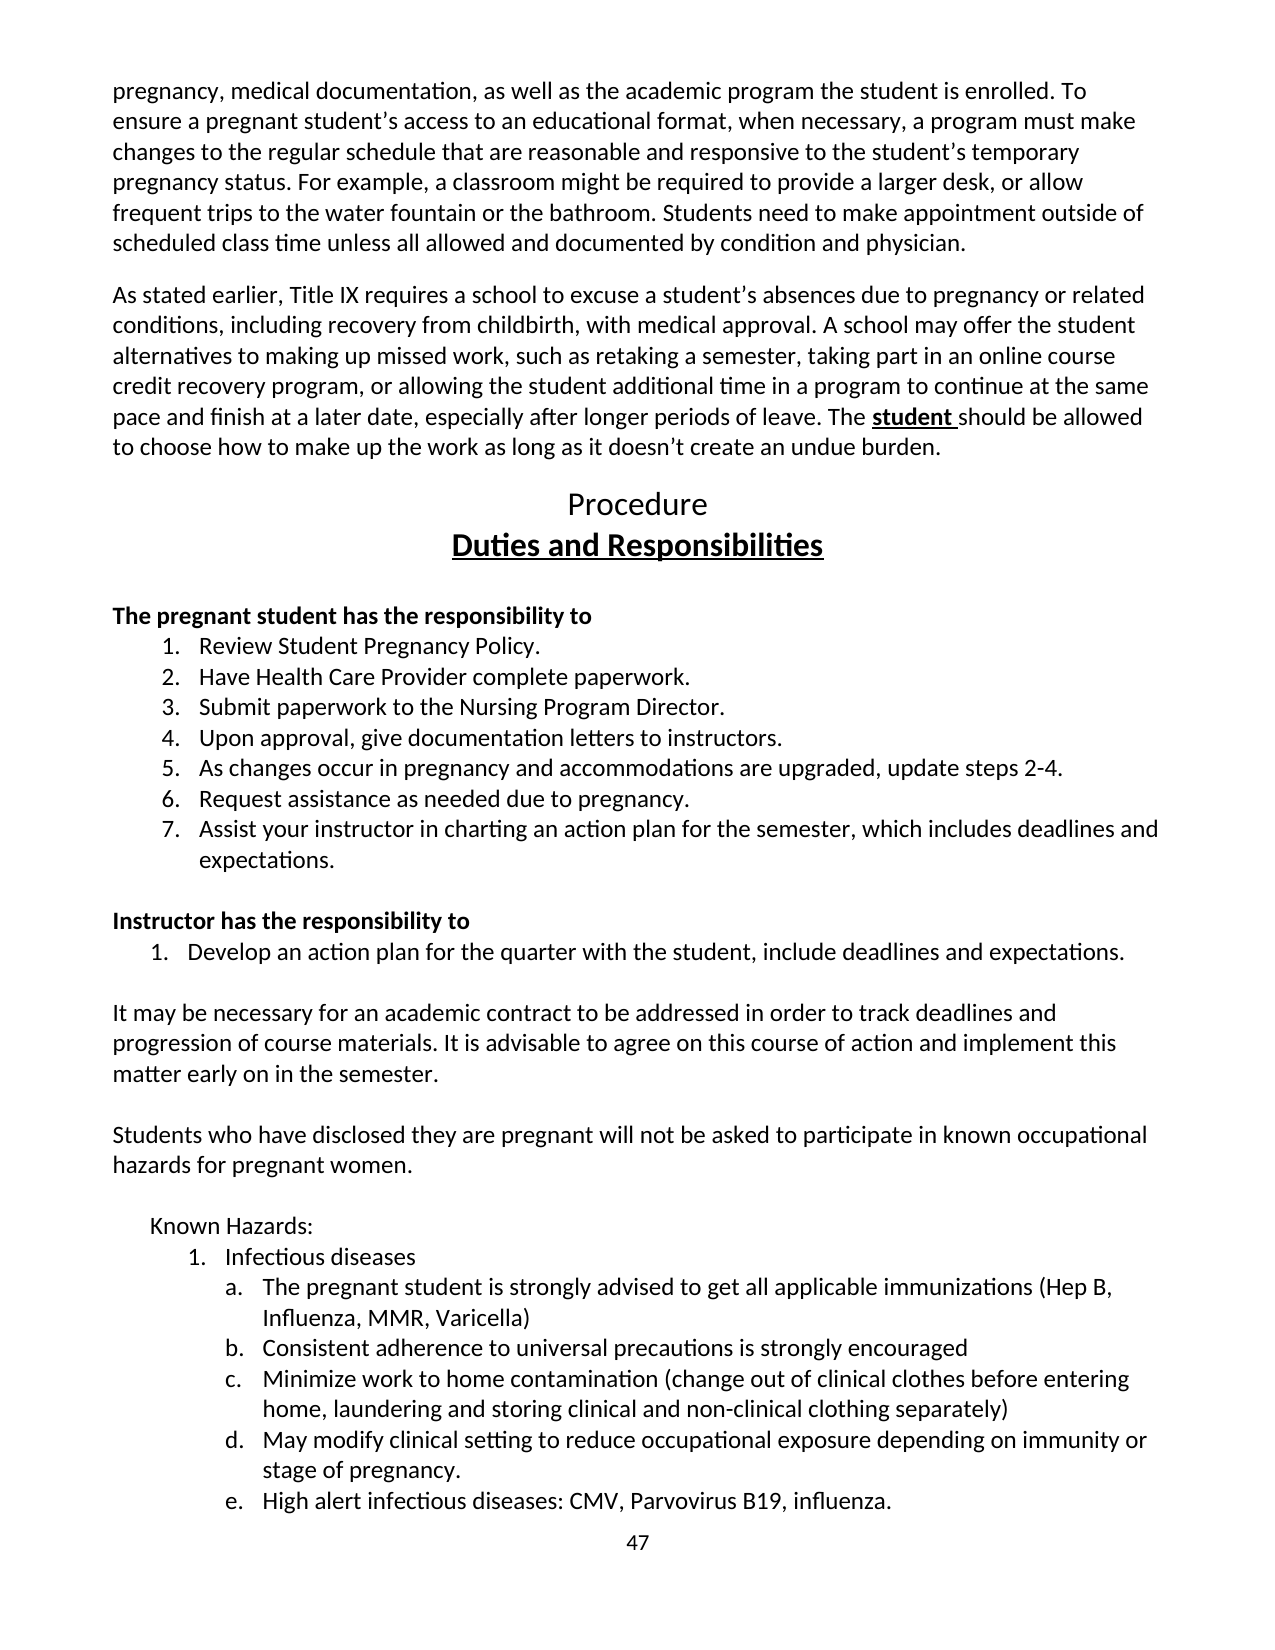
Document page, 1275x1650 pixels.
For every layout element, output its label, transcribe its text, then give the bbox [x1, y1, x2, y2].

list May modify clinical setting to reduce occupational exposure depending on immunity or stage of pregnancy. [225, 1424, 1162, 1485]
text Procedure [112, 483, 1162, 524]
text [112, 75, 1162, 258]
list Assist your instructor in charting an action plan for the semester, which includes deadlines and expectations. [161, 814, 1162, 875]
list Upon approval, give documentation letters to instructors. [161, 722, 1162, 753]
list Minimize work to home contamination (change out of clinical clothes before entering home, laundering and storing clinical and non-clinical clothing separately) [225, 1363, 1162, 1424]
list As changes occur in pregnancy and accommodations are upgraded, update steps 2-4. [161, 753, 1162, 783]
list Consistent adherence to universal precautions is strongly encouraged [225, 1332, 1162, 1363]
list Have Health Care Provider complete paperwork. [161, 661, 1162, 692]
list Request assistance as needed due to pregnancy. [161, 783, 1162, 814]
list Infectious diseases [187, 1241, 1162, 1271]
list The pregnant student is strongly advised to get all applicable immunizations (Hep B, Influenza, MMR, Varicella) [225, 1271, 1162, 1332]
text Known Hazards: [150, 1210, 1162, 1241]
text The pregnant student has the responsibility to [112, 600, 1162, 631]
list Develop an action plan for the quarter with the student, include deadlines and expectations. [150, 936, 1162, 966]
text Students who have disclosed they are pregnant will not be asked to participate in known occupational hazards for pregnant women. [112, 1119, 1162, 1180]
text As stated earlier, Title IX requires a school to excuse a student’s absences due to pregnancy or related conditions, including recovery from childbirth, with medical approval. A school may offer the student alternatives to making up missed work, such as retaking a semester, taking part in an online course credit recovery program, or allowing the student additional time in a program to continue at the same pace and finish at a later date, especially after longer periods of leave. The student should be allowed to choose how to make up the work as long as it doesn’t create an undue burden. [112, 279, 1162, 462]
list Submit paperwork to the Nursing Program Director. [161, 692, 1162, 722]
text Instructor has the responsibility to [112, 905, 1162, 936]
text It may be necessary for an academic contract to be addressed in order to track deadlines and progression of course materials. It is advisable to agree on this course of action and implement this matter early on in the semester. [112, 997, 1162, 1088]
text Duties and Responsibilities [112, 524, 1162, 564]
list High alert infectious diseases: CMV, Parvovirus B19, influenza. [225, 1485, 1162, 1516]
list Review Student Pregnancy Policy. [161, 631, 1162, 661]
